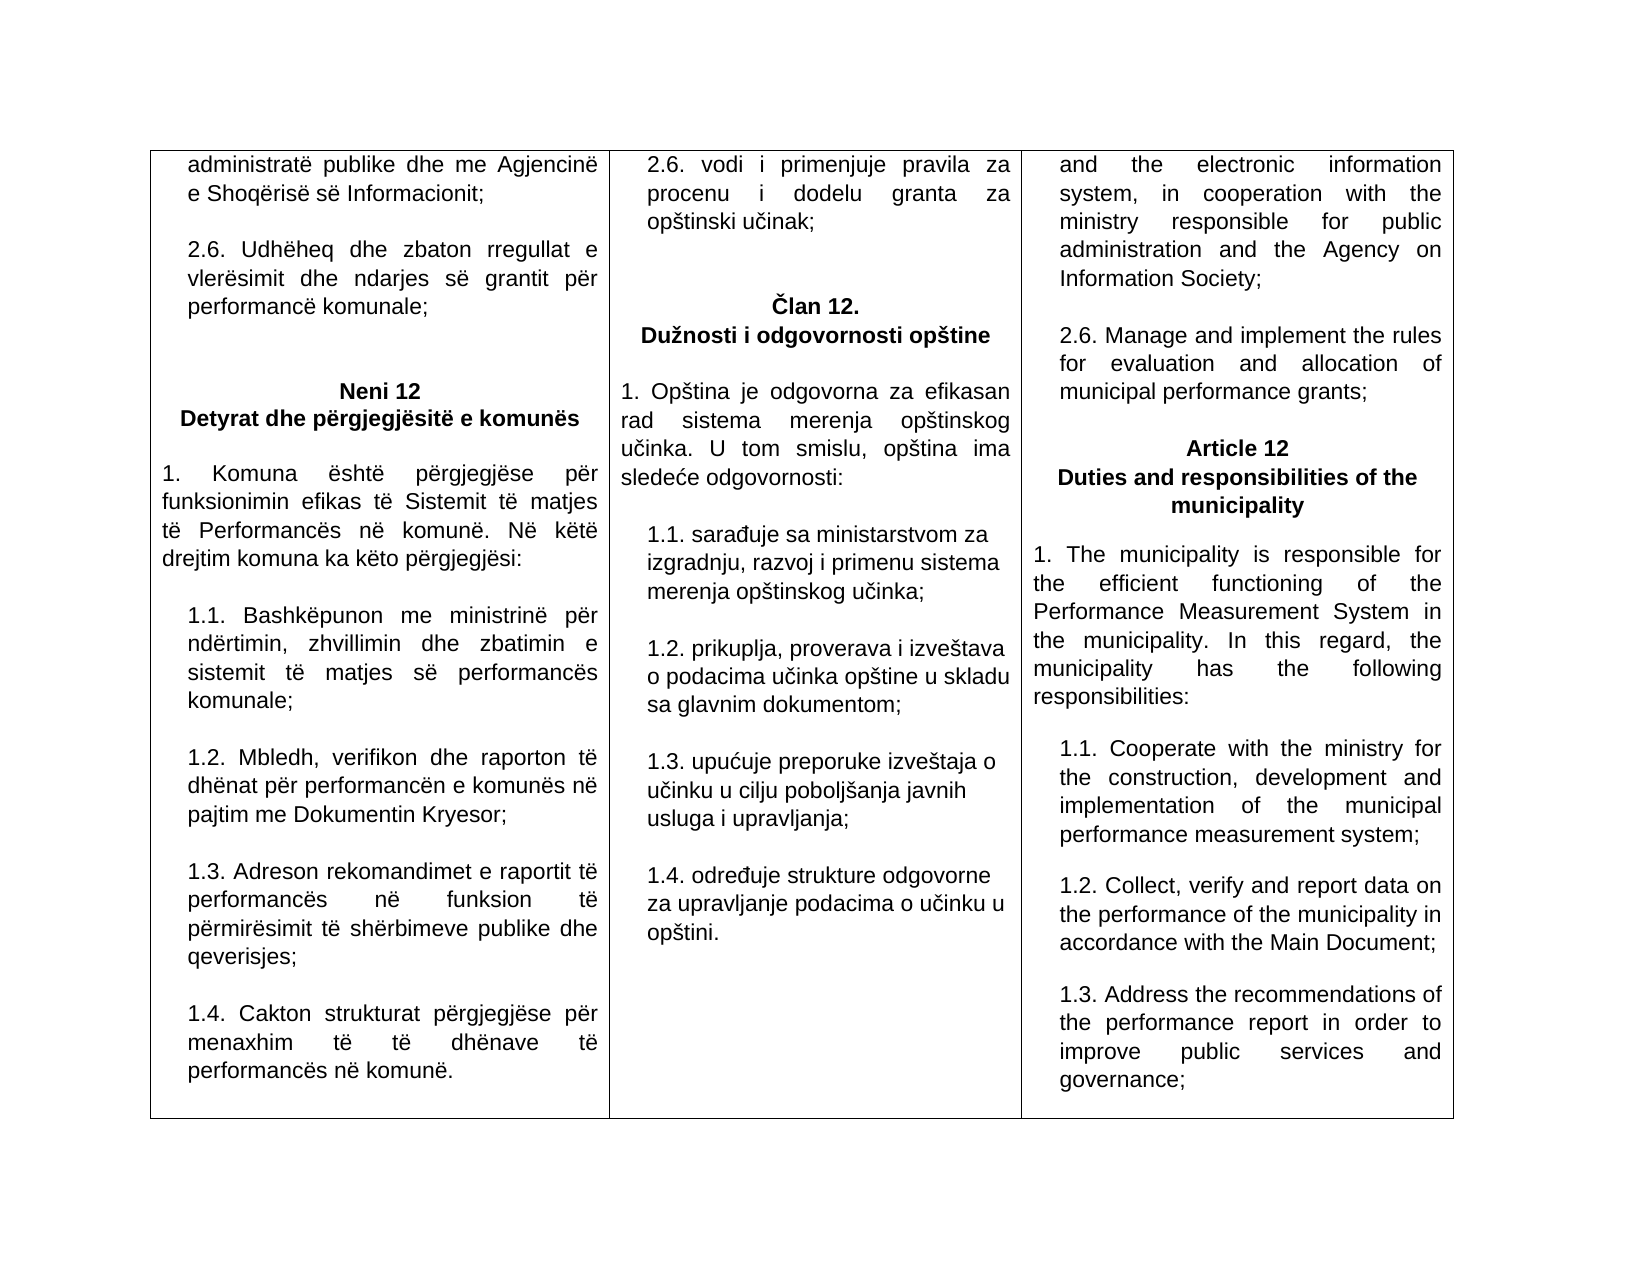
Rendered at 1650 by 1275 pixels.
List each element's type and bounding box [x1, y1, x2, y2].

table_header [151, 151, 609, 1118]
table_header [610, 151, 1021, 1118]
table_header [1022, 151, 1453, 1118]
